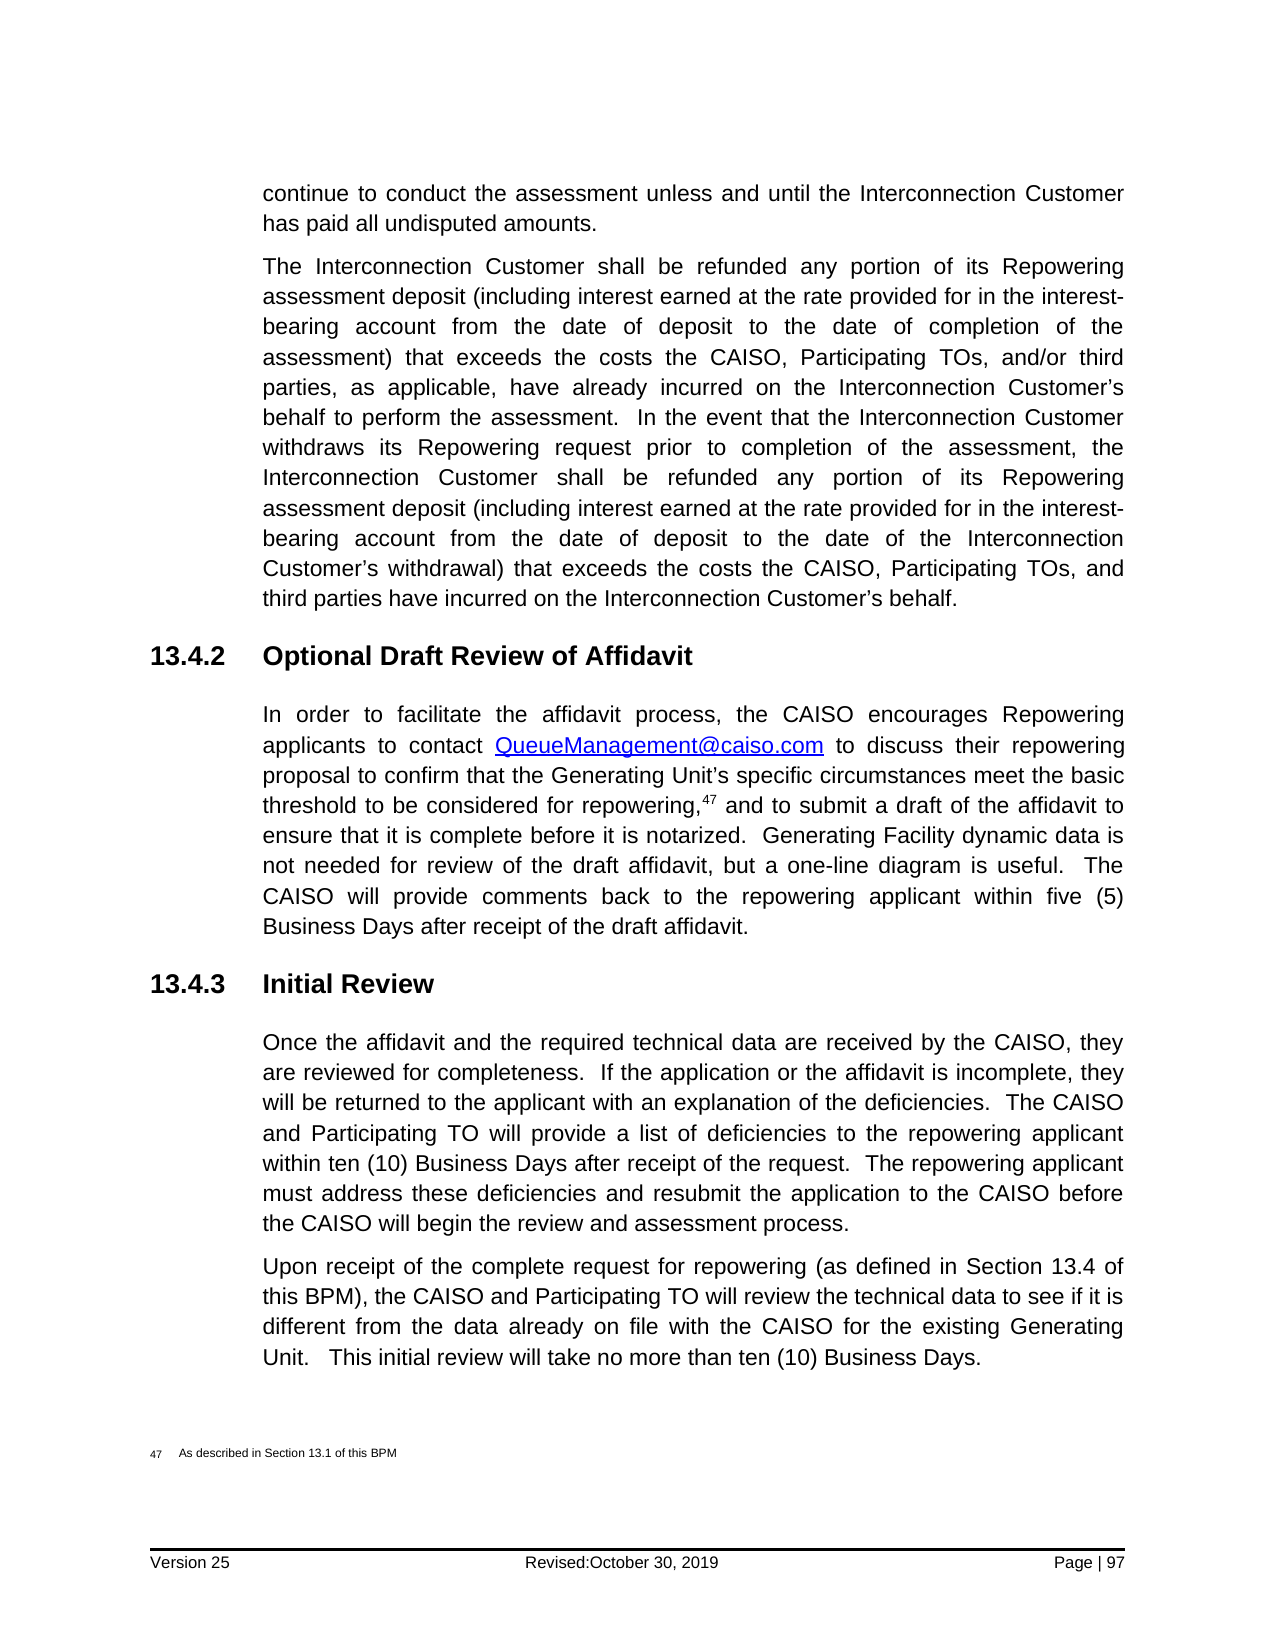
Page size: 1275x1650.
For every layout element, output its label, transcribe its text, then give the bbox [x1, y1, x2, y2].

text The Interconnection Customer shall be refunded any portion of its Repowering assessment deposit (including interest earned at the rate provided for in the interest-bearing account from the date of deposit to the date of completion of the assessment) that exceeds the costs the CAISO, Participating TOs, and/or third parties, as applicable, have already incurred on the Interconnection Customer’s behalf to perform the assessment. In the event that the Interconnection Customer withdraws its Repowering request prior to completion of the assessment, the Interconnection Customer shall be refunded any portion of its Repowering assessment deposit (including interest earned at the rate provided for in the interest-bearing account from the date of deposit to the date of the Interconnection Customer’s withdrawal) that exceeds the costs the CAISO, Participating TOs, and third parties have incurred on the Interconnection Customer’s behalf. [262, 253, 1125, 612]
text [262, 180, 1125, 237]
subtitle Optional Draft Review of Affidavit [150, 640, 1125, 672]
text Upon receipt of the complete request for repowering (as defined in Section 13.4 of this BPM), the CAISO and Participating TO will review the technical data to see if it is different from the data already on file with the CAISO for the existing Generating Unit. This initial review will take no more than ten (10) Business Days. [262, 1253, 1125, 1370]
text Once the affidavit and the required technical data are received by the CAISO, they are reviewed for completeness. If the application or the affidavit is incomplete, they will be returned to the applicant with an explanation of the deficiencies. The CAISO and Participating TO will provide a list of deficiencies to the repowering applicant within ten (10) Business Days after receipt of the request. The repowering applicant must address these deficiencies and resubmit the application to the CAISO before the CAISO will begin the review and assessment process. [262, 1029, 1125, 1237]
subtitle Initial Review [150, 968, 1125, 999]
text In order to facilitate the affidavit process, the CAISO encourages Repowering applicants to contact QueueManagement@caiso.com to discuss their repowering proposal to confirm that the Generating Unit’s specific circumstances meet the basic threshold to be considered for repowering, and to submit a draft of the affidavit to ensure that it is complete before it is notarized. Generating Facility dynamic data is not needed for review of the draft affidavit, but a one-line diagram is useful. The CAISO will provide comments back to the repowering applicant within five (5) Business Days after receipt of the draft affidavit. [262, 701, 1125, 939]
